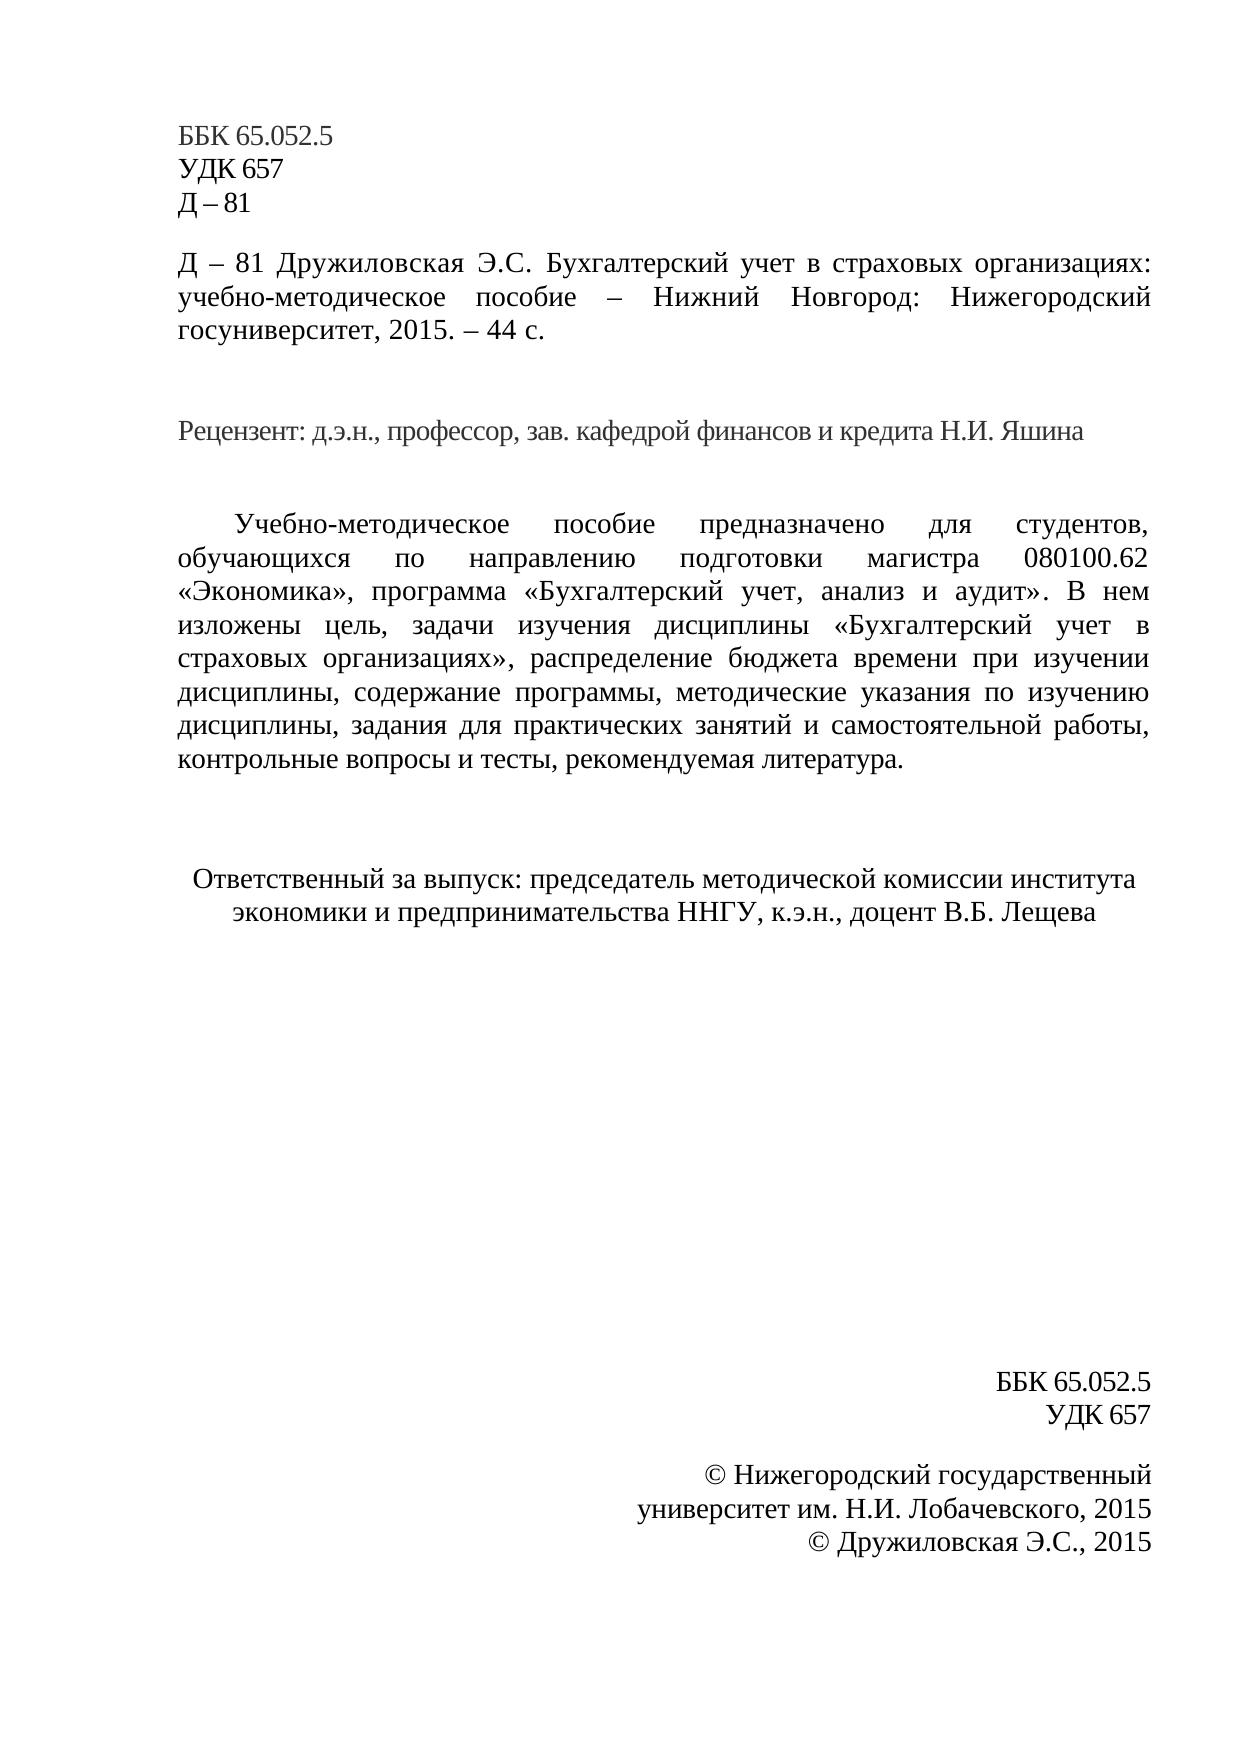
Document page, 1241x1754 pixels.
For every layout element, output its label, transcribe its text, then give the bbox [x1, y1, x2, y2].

text УДК 657 [178, 152, 1152, 185]
text Рецензент: д.э.н., профессор, зав. кафедрой финансов и кредита Н.И. Яшина [178, 413, 1152, 446]
text Д – 81 [178, 185, 1152, 219]
text Ответственный за выпуск: председатель методической комиссии института экономики и предпринимательства ННГУ, к.э.н., доцент В.Б. Лещева [177, 861, 1152, 928]
text УДК 657 [177, 1397, 1152, 1431]
text университет им. Н.И. Лобачевского, 2015 [177, 1491, 1152, 1524]
text © Дружиловская Э.С., 2015 [177, 1524, 1152, 1558]
text Д – 81 Дружиловская Э.С. Бухгалтерский учет в страховых организациях: учебно-методическое пособие – Нижний Новгород: Нижегородский госуниверситет, 2015. – 44 с. [178, 245, 1152, 346]
text ББК 65.052.5 [178, 118, 1152, 152]
text ББК 65.052.5 [178, 1364, 1152, 1397]
text © Нижегородский государственный [608, 1457, 1152, 1491]
text Учебно-методическое пособие предназначено для студентов, обучающихся по направлению подготовки магистра 080100.62 «Экономика», программа «Бухгалтерский учет, анализ и аудит». В нем изложены цель, задачи изучения дисциплины «Бухгалтерский учет в страховых организациях», распределение бюджета времени при изучении дисциплины, содержание программы, методические указания по изучению дисциплины, задания для практических занятий и самостоятельной работы, контрольные вопросы и тесты, рекомендуемая литература. [177, 506, 1150, 774]
